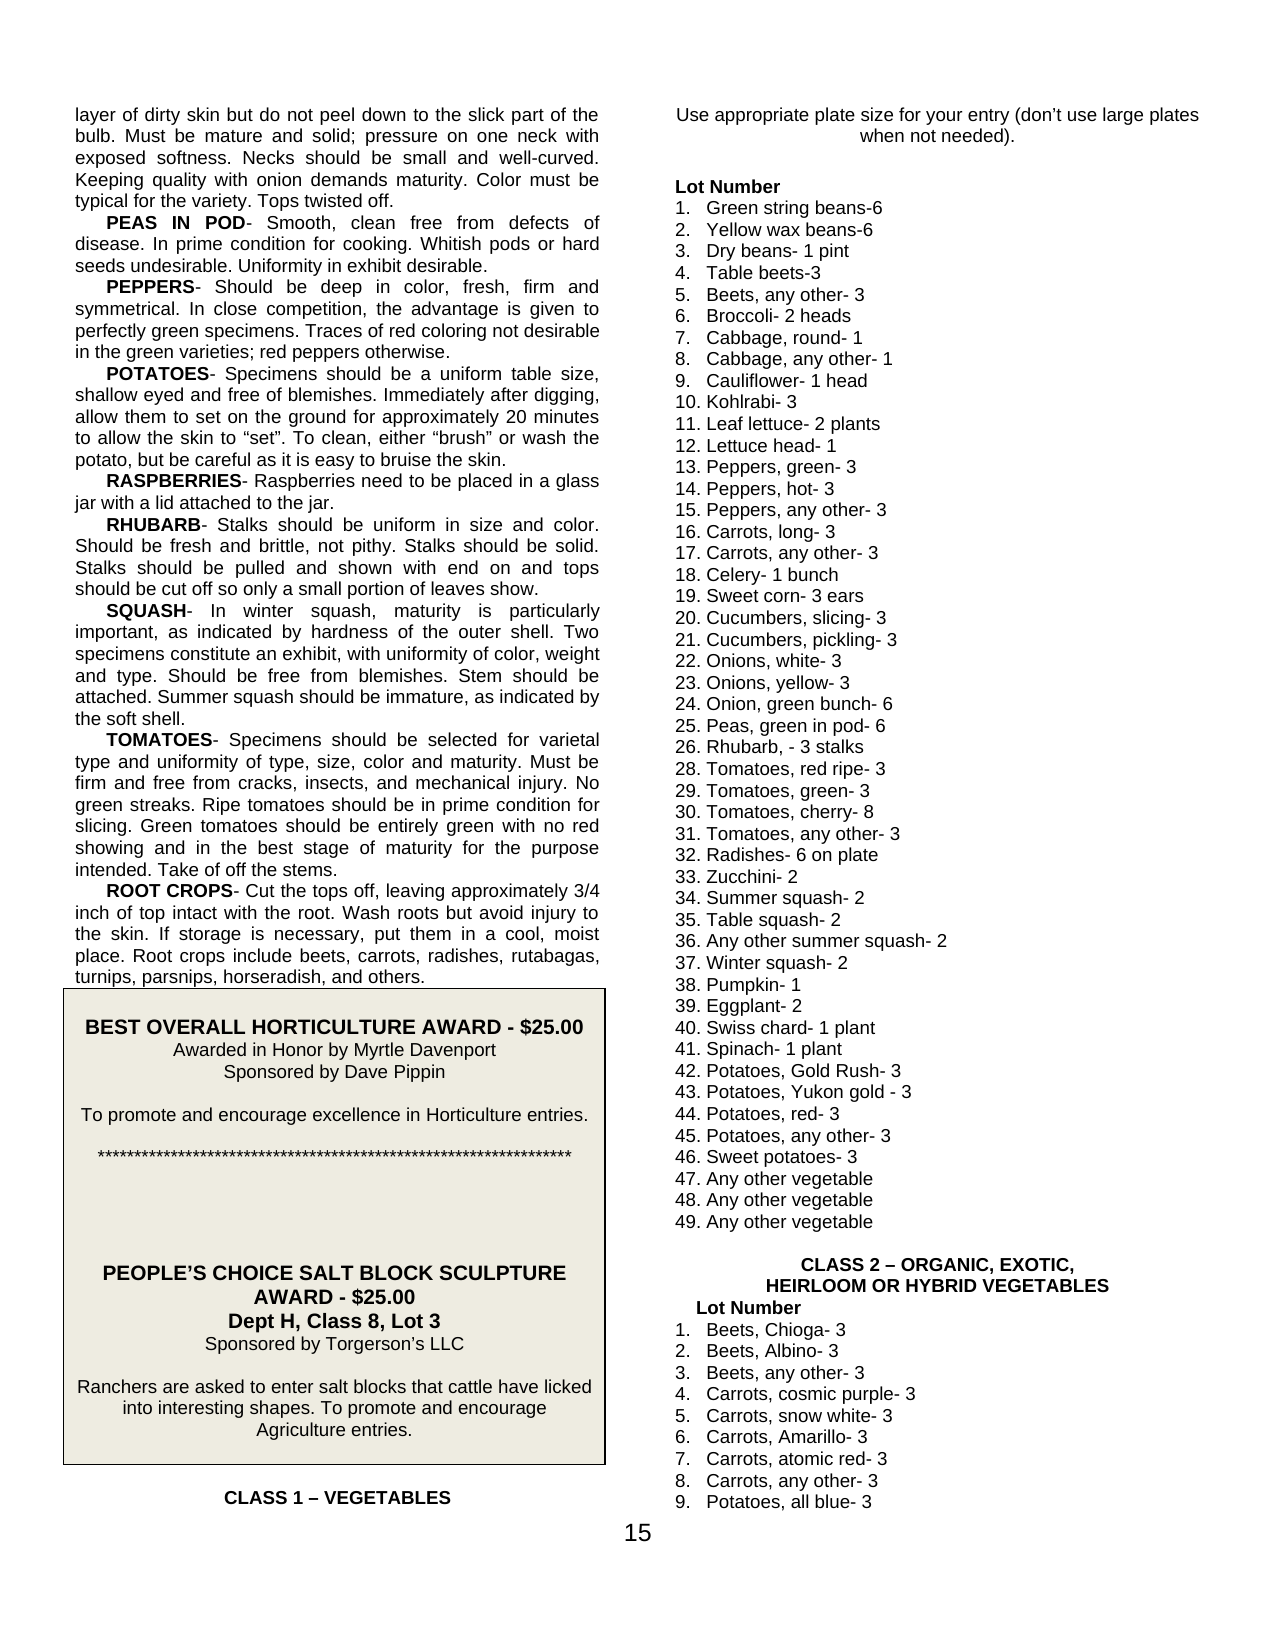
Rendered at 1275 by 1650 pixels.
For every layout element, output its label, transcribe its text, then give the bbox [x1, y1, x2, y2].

text 44. Potatoes, red- 3 [675, 1103, 1200, 1124]
text 9. Cauliflower- 1 head [675, 370, 1200, 391]
text 6. Broccoli- 2 heads [675, 305, 1200, 327]
text 3. Dry beans- 1 pint [675, 240, 1200, 262]
text 45. Potatoes, any other- 3 [675, 1124, 1200, 1146]
text 5. Beets, any other- 3 [675, 283, 1200, 305]
text 36. Any other summer squash- 2 [675, 930, 1200, 952]
text 18. Celery- 1 bunch [675, 564, 1200, 585]
text ROOT CROPS- Cut the tops off, leaving approximately 3/4 inch of top intact with the root. Wash roots but avoid injury to the skin. If storage is necessary, put them in a cool, moist place. Root crops include beets, carrots, radishes, rutabagas, turnips, parsnips, horseradish, and others. [75, 880, 600, 988]
text 49. Any other vegetable [675, 1211, 1200, 1232]
text SQUASH- In winter squash, maturity is particularly important, as indicated by hardness of the outer shell. Two specimens constitute an exhibit, with uniformity of color, weight and type. Should be free from blemishes. Stem should be attached. Summer squash should be immature, as indicated by the soft shell. [75, 600, 600, 729]
text 41. Spinach- 1 plant [675, 1038, 1200, 1060]
text 32. Radishes- 6 on plate [675, 844, 1200, 866]
text 29. Tomatoes, green- 3 [675, 779, 1200, 801]
text 38. Pumpkin- 1 [675, 973, 1200, 995]
text 47. Any other vegetable [675, 1167, 1200, 1189]
text 40. Swiss chard- 1 plant [675, 1017, 1200, 1038]
text Lot Number [675, 176, 1200, 197]
text 4. Table beets-3 [675, 262, 1200, 283]
text 42. Potatoes, Gold Rush- 3 [675, 1060, 1200, 1081]
text RHUBARB- Stalks should be uniform in size and color. Should be fresh and brittle, not pithy. Stalks should be solid. Stalks should be pulled and shown with end on and tops should be cut off so only a small portion of leaves show. [75, 513, 600, 600]
text 2. Beets, Albino- 3 [675, 1340, 1200, 1362]
text 7. Cabbage, round- 1 [675, 327, 1200, 348]
text TOMATOES- Specimens should be selected for varietal type and uniformity of type, size, color and maturity. Must be firm and free from cracks, insects, and mechanical injury. No green streaks. Ripe tomatoes should be in prime condition for slicing. Green tomatoes should be entirely green with no red showing and in the best stage of maturity for the purpose intended. Take of off the stems. [75, 729, 600, 880]
text 3. Beets, any other- 3 [675, 1362, 1200, 1383]
text 19. Sweet corn- 3 ears [675, 585, 1200, 607]
text 16. Carrots, long- 3 [675, 521, 1200, 542]
text 26. Rhubarb, - 3 stalks [675, 736, 1200, 758]
text 7. Carrots, atomic red- 3 [675, 1448, 1200, 1469]
text 43. Potatoes, Yukon gold - 3 [675, 1081, 1200, 1103]
text 17. Carrots, any other- 3 [675, 542, 1200, 564]
text RASPBERRIES- Raspberries need to be placed in a glass jar with a lid attached to the jar. [75, 470, 600, 513]
text 1. Beets, Chioga- 3 [675, 1318, 1200, 1340]
text 23. Onions, yellow- 3 [675, 672, 1200, 693]
text 24. Onion, green bunch- 6 [675, 693, 1200, 715]
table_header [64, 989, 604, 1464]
text PEPPERS- Should be deep in color, fresh, firm and symmetrical. In close competition, the advantage is given to perfectly green specimens. Traces of red coloring not desirable in the green varieties; red peppers otherwise. [75, 276, 600, 362]
text 46. Sweet potatoes- 3 [675, 1146, 1200, 1167]
text 28. Tomatoes, red ripe- 3 [675, 758, 1200, 779]
text 8. Carrots, any other- 3 [675, 1469, 1200, 1491]
text CLASS 2 – ORGANIC, EXOTIC, [675, 1254, 1200, 1275]
text 4. Carrots, cosmic purple- 3 [675, 1383, 1200, 1405]
text 35. Table squash- 2 [675, 909, 1200, 930]
text 30. Tomatoes, cherry- 8 [675, 801, 1200, 822]
text 21. Cucumbers, pickling- 3 [675, 628, 1200, 650]
text 1. Green string beans-6 [675, 197, 1200, 219]
text 15. Peppers, any other- 3 [675, 499, 1200, 521]
text 34. Summer squash- 2 [675, 887, 1200, 909]
text 8. Cabbage, any other- 1 [675, 348, 1200, 370]
text 33. Zucchini- 2 [675, 866, 1200, 887]
text Use appropriate plate size for your entry (don’t use large plates when not needed). [675, 104, 1200, 147]
text 48. Any other vegetable [675, 1189, 1200, 1211]
text 31. Tomatoes, any other- 3 [675, 822, 1200, 844]
text 25. Peas, green in pod- 6 [675, 715, 1200, 736]
text 22. Onions, white- 3 [675, 650, 1200, 672]
text 2. Yellow wax beans-6 [675, 219, 1200, 240]
text 11. Leaf lettuce- 2 plants [675, 413, 1200, 434]
text 5. Carrots, snow white- 3 [675, 1405, 1200, 1426]
text Lot Number [675, 1297, 1200, 1318]
text 9. Potatoes, all blue- 3 [675, 1491, 1200, 1512]
text 10. Kohlrabi- 3 [675, 391, 1200, 413]
text 13. Peppers, green- 3 [675, 456, 1200, 477]
text 6. Carrots, Amarillo- 3 [675, 1426, 1200, 1448]
text 39. Eggplant- 2 [675, 995, 1200, 1017]
text 20. Cucumbers, slicing- 3 [675, 607, 1200, 628]
text 14. Peppers, hot- 3 [675, 477, 1200, 499]
text CLASS 1 – VEGETABLES [75, 1487, 600, 1508]
text POTATOES- Specimens should be a uniform table size, shallow eyed and free of blemishes. Immediately after digging, allow them to set on the ground for approximately 20 minutes to allow the skin to “set”. To clean, either “brush” or wash the potato, but be careful as it is easy to bruise the skin. [75, 362, 600, 470]
text PEAS IN POD- Smooth, clean free from defects of disease. In prime condition for cooking. Whitish pods or hard seeds undesirable. Uniformity in exhibit desirable. [75, 212, 600, 276]
text HEIRLOOM OR HYBRID VEGETABLES [675, 1275, 1200, 1297]
text 37. Winter squash- 2 [675, 952, 1200, 973]
text 12. Lettuce head- 1 [675, 434, 1200, 456]
